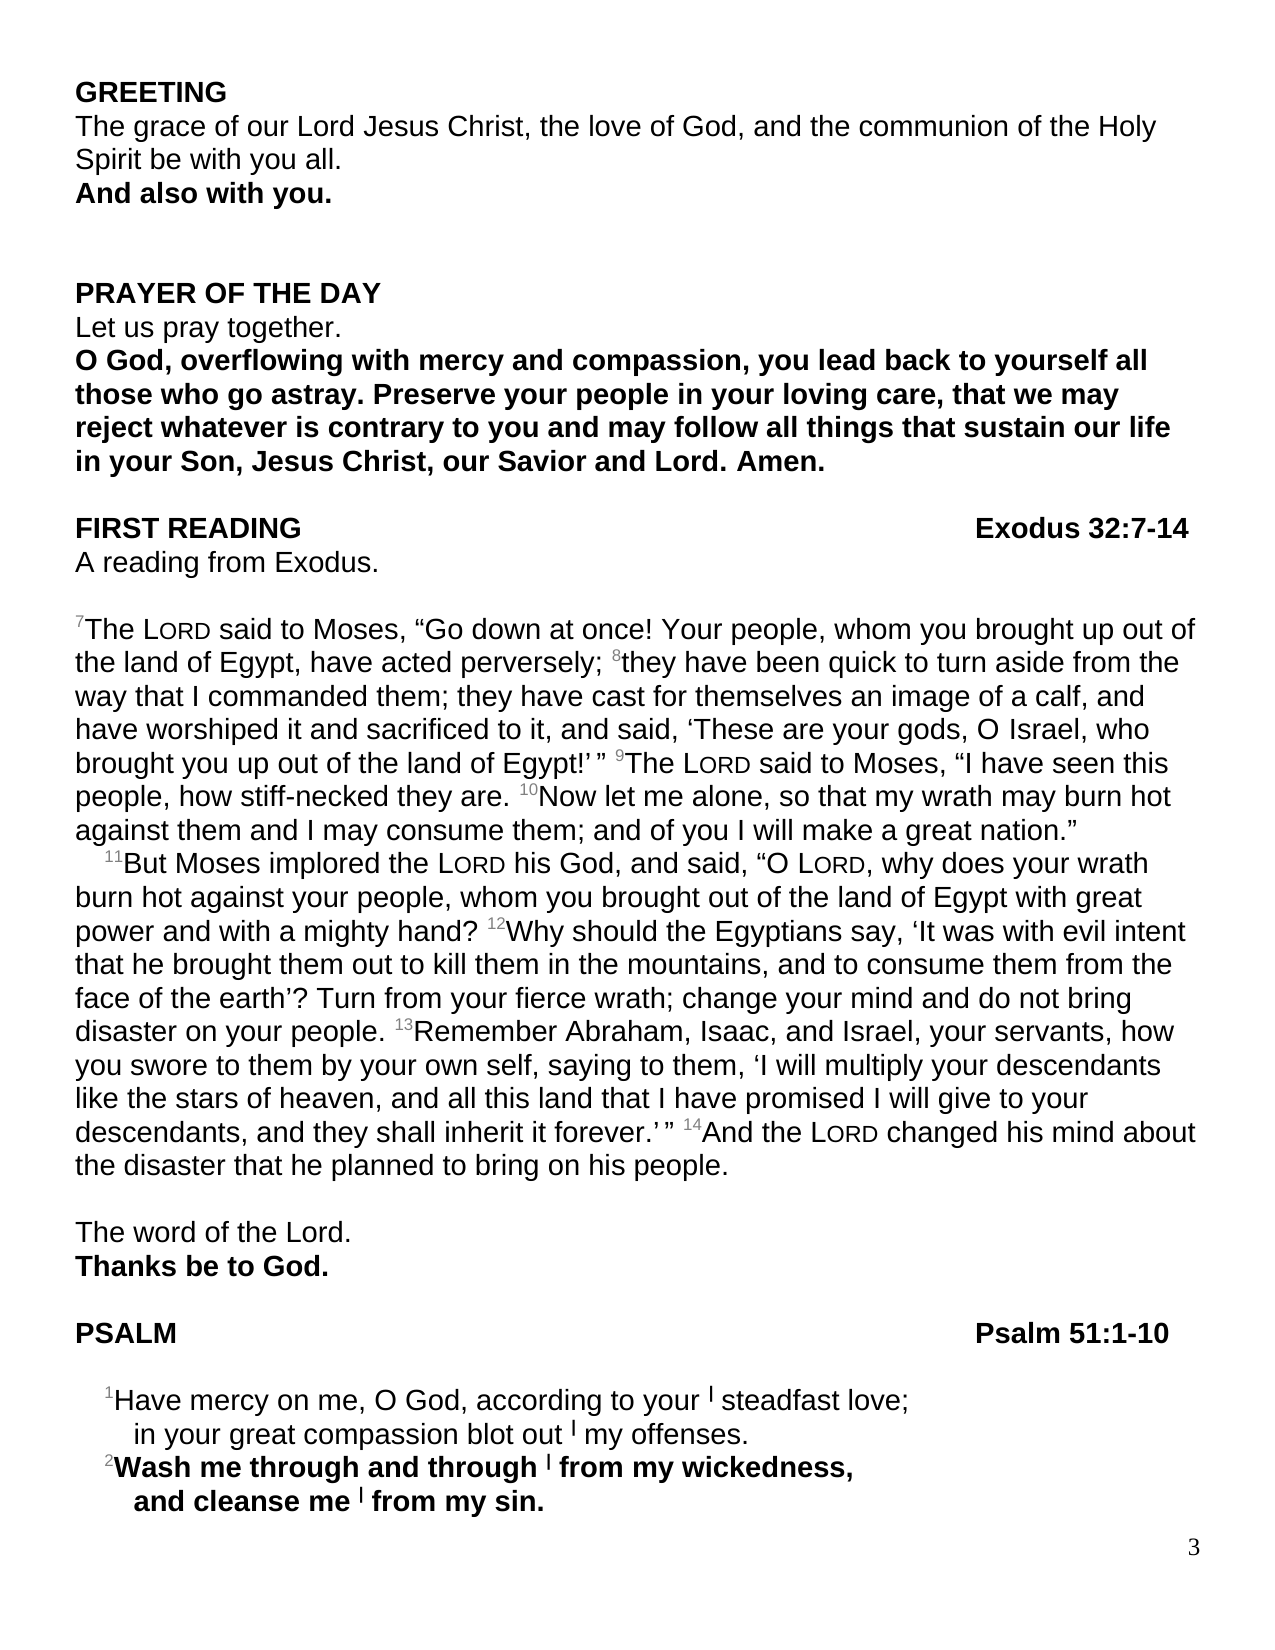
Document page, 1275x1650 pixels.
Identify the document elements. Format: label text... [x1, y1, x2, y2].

text A reading from Exodus. [75, 544, 1200, 578]
text GREETING [75, 75, 1200, 108]
text 7The Lord said to Moses, “Go down at once! Your people, whom you brought up out of the land of Egypt, have acted perversely; 8they have been quick to turn aside from the way that I commanded them; they have cast for themselves an image of a calf, and have worshiped it and sacrificed to it, and said, ‘These are your gods, O Israel, who brought you up out of the land of Egypt!’ ” 9The Lord said to Moses, “I have seen this people, how stiff-necked they are. 10Now let me alone, so that my wrath may burn hot against them and I may consume them; and of you I will make a great nation.” 11But Moses implored the Lord his God, and said, “O Lord, why does your wrath burn hot against your people, whom you brought out of the land of Egypt with great power and with a mighty hand? 12Why should the Egyptians say, ‘It was with evil intent that he brought them out to kill them in the mountains, and to consume them from the face of the earth’? Turn from your fierce wrath; change your mind and do not bring disaster on your people. 13Remember Abraham, Isaac, and Israel, your servants, how you swore to them by your own self, saying to them, ‘I will multiply your descendants like the stars of heaven, and all this land that I have promised I will give to your descendants, and they shall inherit it forever.’ ” 14And the Lord changed his mind about the disaster that he planned to bring on his people. [75, 612, 1200, 1182]
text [75, 1383, 1200, 1517]
text And also with you. [75, 176, 1200, 209]
text First Reading Exodus 32:7-14 [75, 511, 1200, 544]
text Psalm Psalm 51:1-10 [75, 1316, 1200, 1349]
text The grace of our Lord Jesus Christ, the love of God, and the communion of the Holy Spirit be with you all. [75, 108, 1200, 176]
text Prayer of the Day [75, 276, 1200, 310]
text Let us pray together. [75, 310, 1200, 343]
text The word of the Lord. [75, 1215, 1200, 1249]
text Thanks be to God. [75, 1249, 1200, 1282]
text O God, overflowing with mercy and compassion, you lead back to yourself all those who go astray. Preserve your people in your loving care, that we may reject whatever is contrary to you and may follow all things that sustain our life in your Son, Jesus Christ, our Savior and Lord. Amen. [75, 343, 1200, 477]
